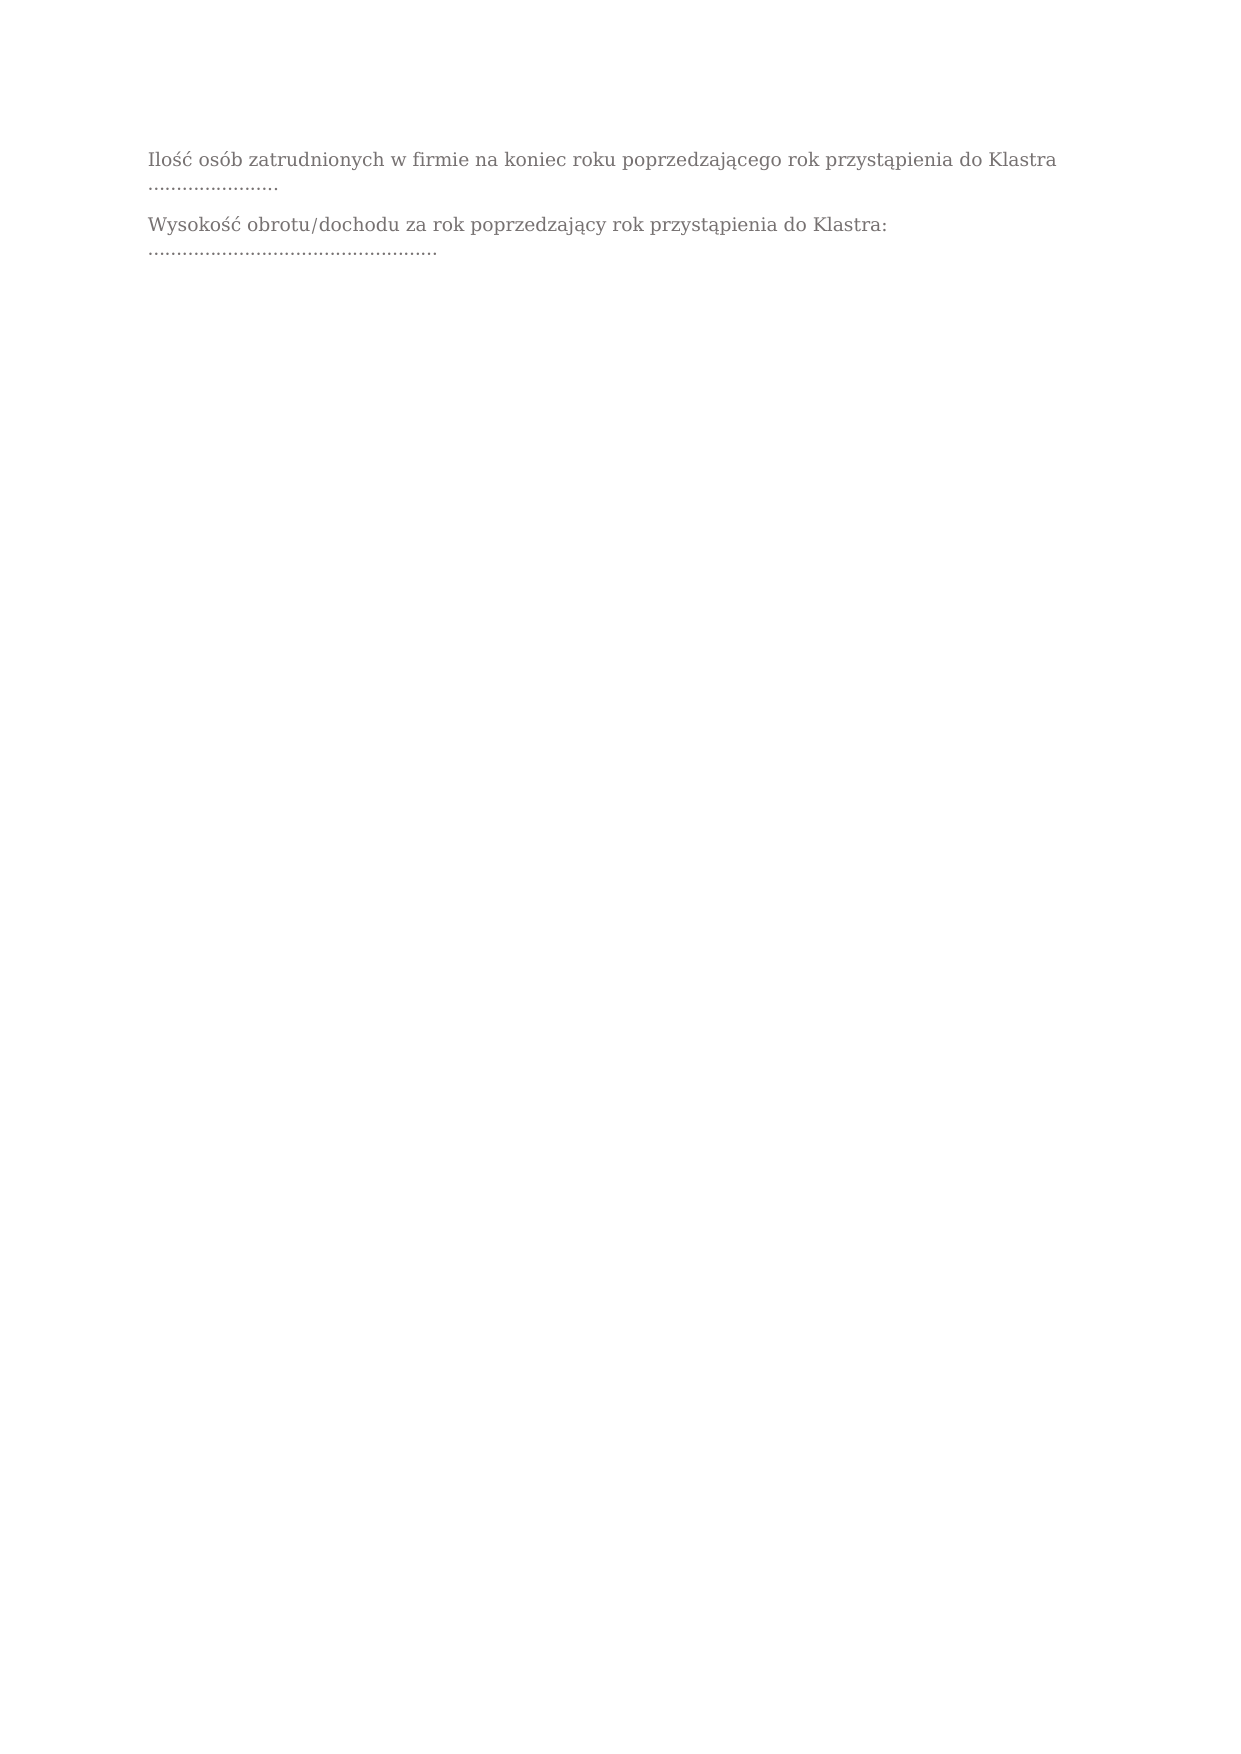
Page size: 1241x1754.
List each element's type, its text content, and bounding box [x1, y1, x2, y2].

text Ilość osób zatrudnionych w firmie na koniec roku poprzedzającego rok przystąpienia do Klastra ………………….. [148, 148, 1093, 194]
text Wysokość obrotu/dochodu za rok poprzedzający rok przystąpienia do Klastra: …………………………………………… [148, 213, 1093, 259]
